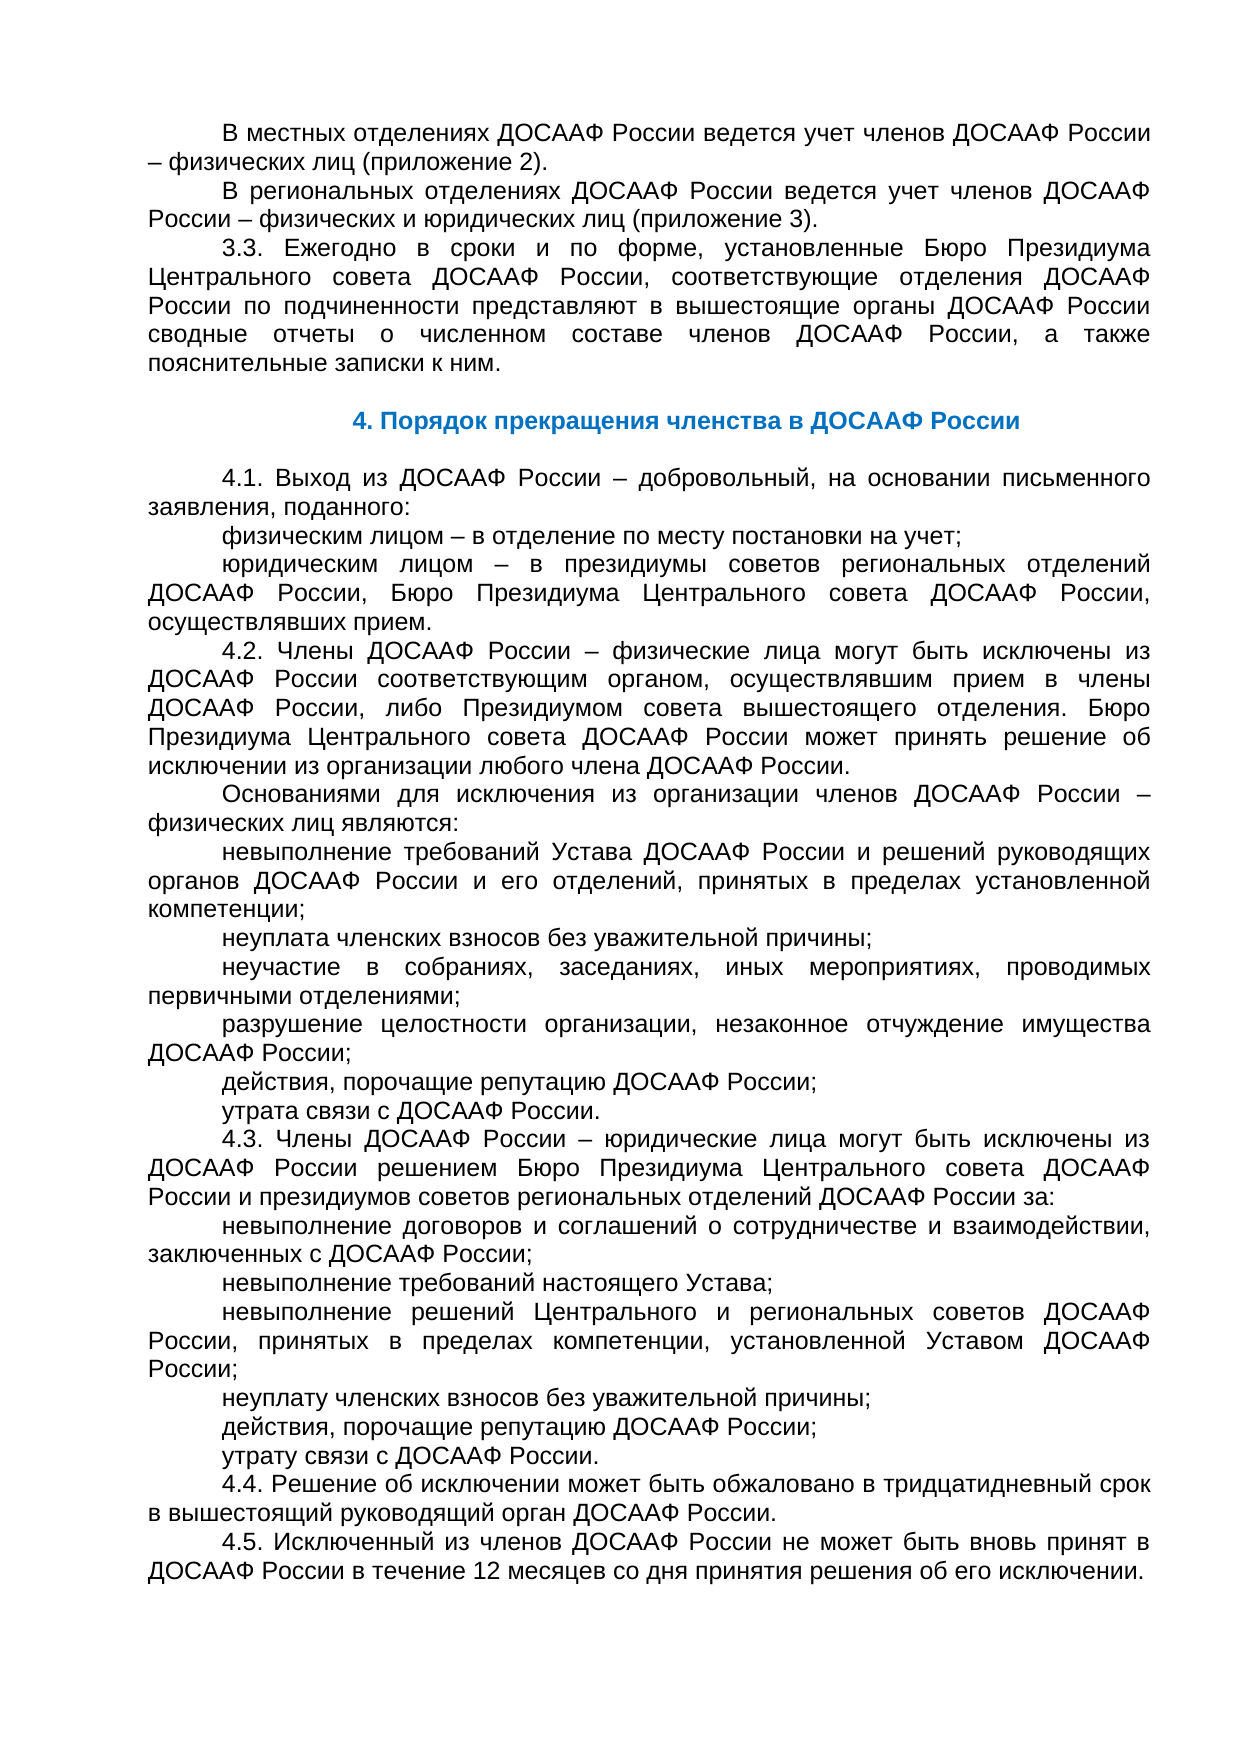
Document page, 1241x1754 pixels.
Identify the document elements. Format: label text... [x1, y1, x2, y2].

text 4. Порядок прекращения членства в ДОСААФ России [148, 406, 1152, 434]
text неуплату членских взносов без уважительной причины; [148, 1383, 1152, 1412]
text В региональных отделениях ДОСААФ России ведется учет членов ДОСААФ России – физических и юридических лиц (приложение 3). [148, 176, 1152, 233]
text В местных отделениях ДОСААФ России ведется учет членов ДОСААФ России – физических лиц (приложение 2). [148, 118, 1152, 176]
text действия, порочащие репутацию ДОСААФ России; [148, 1067, 1152, 1096]
text невыполнение договоров и соглашений о сотрудничестве и взаимодействии, заключенных с ДОСААФ России; [148, 1211, 1152, 1268]
text невыполнение требований настоящего Устава; [148, 1268, 1152, 1297]
text утрата связи с ДОСААФ России. [148, 1096, 1152, 1124]
text физическим лицом – в отделение по месту постановки на учет; [148, 521, 1152, 549]
text неучастие в собраниях, заседаниях, иных мероприятиях, проводимых первичными отделениями; [148, 952, 1152, 1009]
text невыполнение требований Устава ДОСААФ России и решений руководящих органов ДОСААФ России и его отделений, принятых в пределах установленной компетенции; [148, 837, 1152, 923]
text юридическим лицом – в президиумы советов региональных отделений ДОСААФ России, Бюро Президиума Центрального совета ДОСААФ России, осуществлявших прием. [148, 549, 1152, 636]
text неуплата членских взносов без уважительной причины; [148, 923, 1152, 952]
text 4.3. Члены ДОСААФ России – юридические лица могут быть исключены из ДОСААФ России решением Бюро Президиума Центрального совета ДОСААФ России и президиумов советов региональных отделений ДОСААФ России за: [148, 1124, 1152, 1211]
text 4.4. Решение об исключении может быть обжаловано в тридцатидневный срок в вышестоящий руководящий орган ДОСААФ России. [148, 1469, 1152, 1527]
text 3.3. Ежегодно в сроки и по форме, установленные Бюро Президиума Центрального совета ДОСААФ России, соответствующие отделения ДОСААФ России по подчиненности представляют в вышестоящие органы ДОСААФ России сводные отчеты о численном составе членов ДОСААФ России, а также пояснительные записки к ним. [148, 233, 1152, 377]
text действия, порочащие репутацию ДОСААФ России; [148, 1412, 1152, 1441]
text утрату связи с ДОСААФ России. [148, 1441, 1152, 1469]
text 4.1. Выход из ДОСААФ России – добровольный, на основании письменного заявления, поданного: [148, 463, 1152, 521]
text 4.2. Члены ДОСААФ России – физические лица могут быть исключены из ДОСААФ России соответствующим органом, осуществлявшим прием в члены ДОСААФ России, либо Президиумом совета вышестоящего отделения. Бюро Президиума Центрального совета ДОСААФ России может принять решение об исключении из организации любого члена ДОСААФ России. [148, 636, 1152, 779]
text разрушение целостности организации, незаконное отчуждение имущества ДОСААФ России; [148, 1009, 1152, 1067]
text 4.5. Исключенный из членов ДОСААФ России не может быть вновь принят в ДОСААФ России в течение 12 месяцев со дня принятия решения об его исключении. [148, 1527, 1152, 1584]
text невыполнение решений Центрального и региональных советов ДОСААФ России, принятых в пределах компетенции, установленной Уставом ДОСААФ России; [148, 1297, 1152, 1383]
text Основаниями для исключения из организации членов ДОСААФ России – физических лиц являются: [148, 779, 1152, 837]
